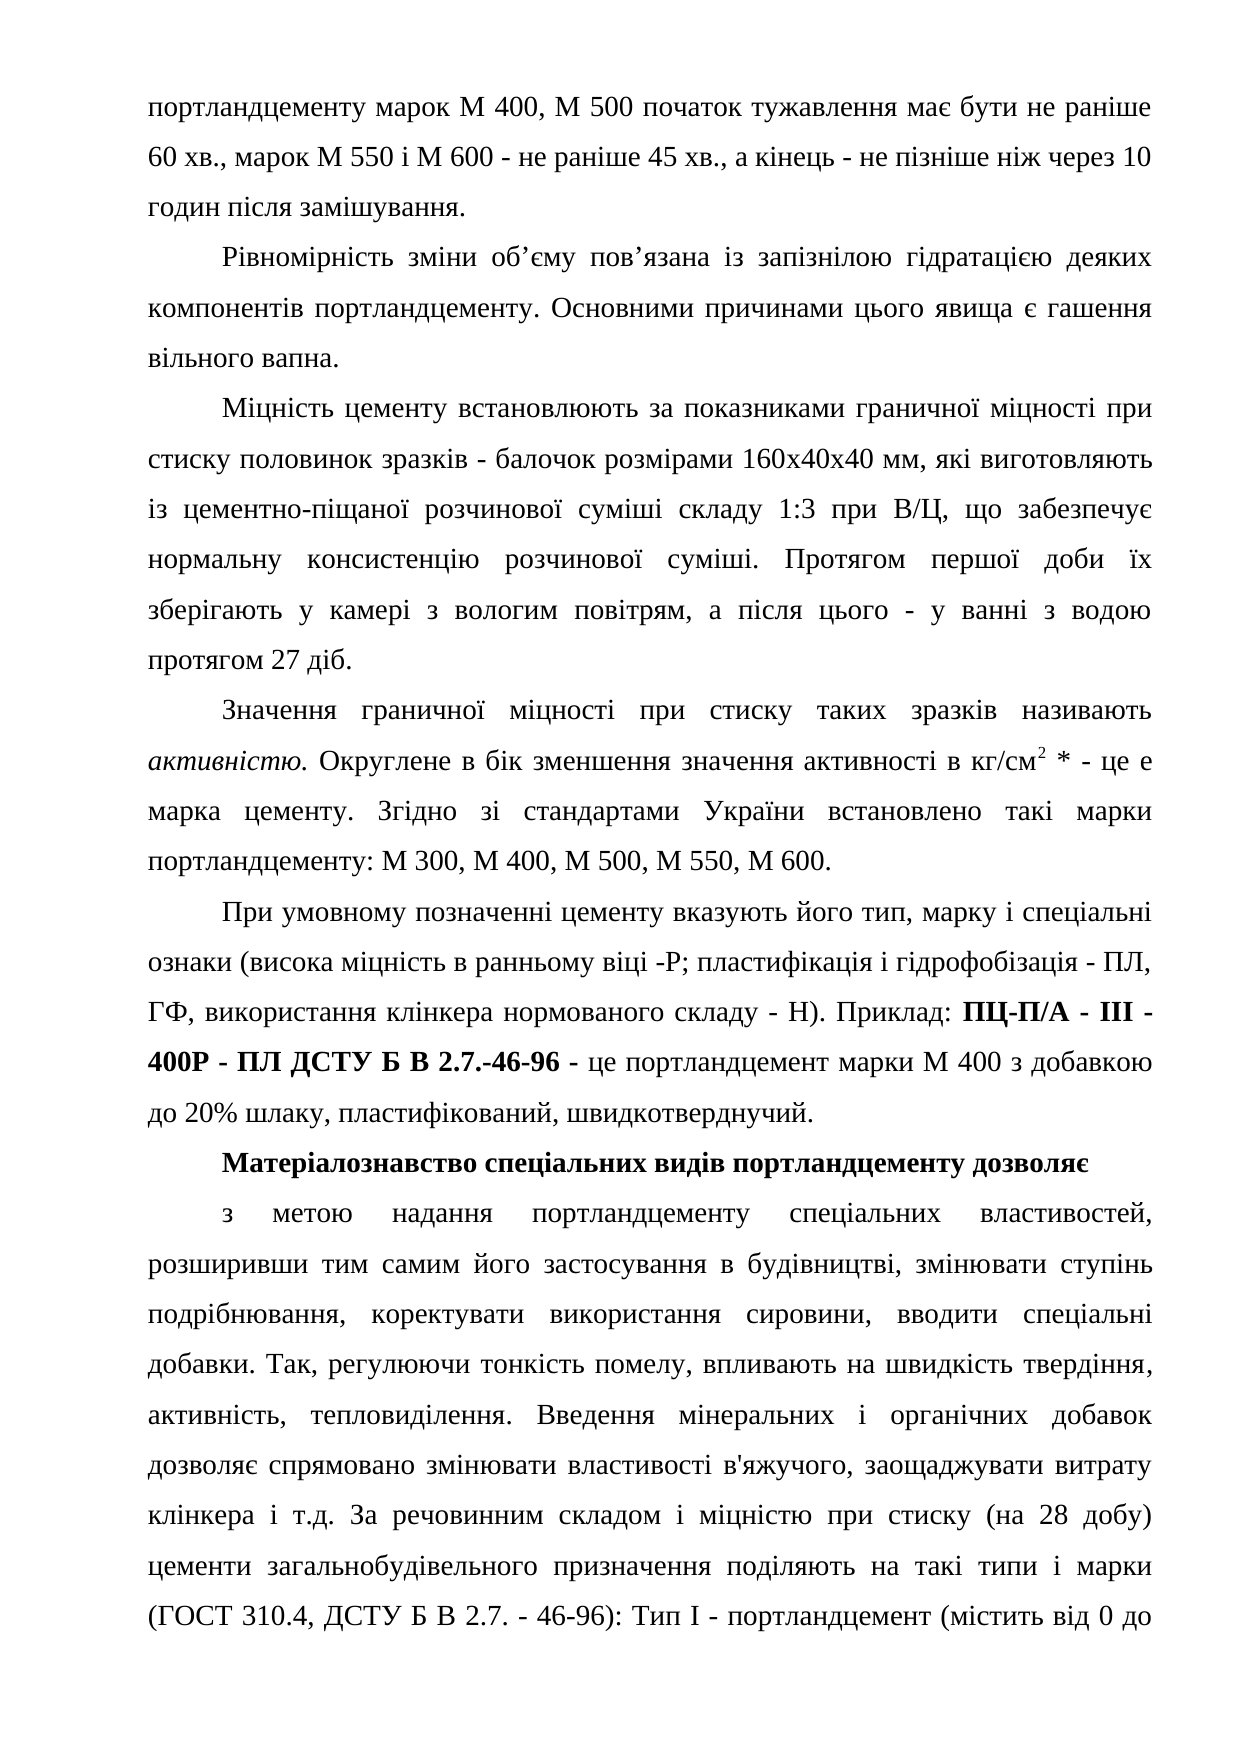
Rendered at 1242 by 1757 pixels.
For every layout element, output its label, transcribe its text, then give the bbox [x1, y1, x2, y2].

text При умовному позначенні цементу вказують його тип, марку і спеціальні ознаки (висока міцність в ранньому віці -Р; пластифікація і гідрофобізація - ПЛ, ГФ, використання клінкера нормованого складу - Н). Приклад: ПЦ-П/А - III - 400Р - ПЛ ДСТУ Б В 2.7.-46-96 - ​це портландцемент марки М 400 з добавкою до 20% шлаку, пластифікований, швидкотверднучий. [148, 894, 1153, 1128]
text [148, 1196, 1153, 1632]
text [148, 89, 1153, 223]
text Значення граничної міцності при стиску таких зразків називають активністю.​ Округлене в бік зменшення значення активності в кг/см​2​ * - це е марка цементу. Згідно зі стандартами України встановлено такі марки портландцементу: М 300, М 400, М 500, М 550, М 600. [148, 692, 1153, 877]
text Рівномірність зміни об’єму пов’язана із запізнілою гідратацією деяких компонентів портландцементу. Основними причинами цього явища є гашення вільного вапна. [148, 239, 1153, 374]
subtitle Матеріалознавство спеціальних видів портландцементу дозволяє [148, 1145, 1153, 1179]
text Міцність цементу встановлюють за показниками граничної міцності при стиску половинок зразків - балочок розмірами 160x40x40 мм, які виготовляють із цементно-піщаної розчинової суміші складу 1:3 при В/Ц, що забезпечує нормальну консистенцію розчинової суміші. Протягом першої доби їх зберігають у камері з вологим повітрям, а після цього - у ванні з водою протягом 27 діб. [148, 391, 1153, 676]
